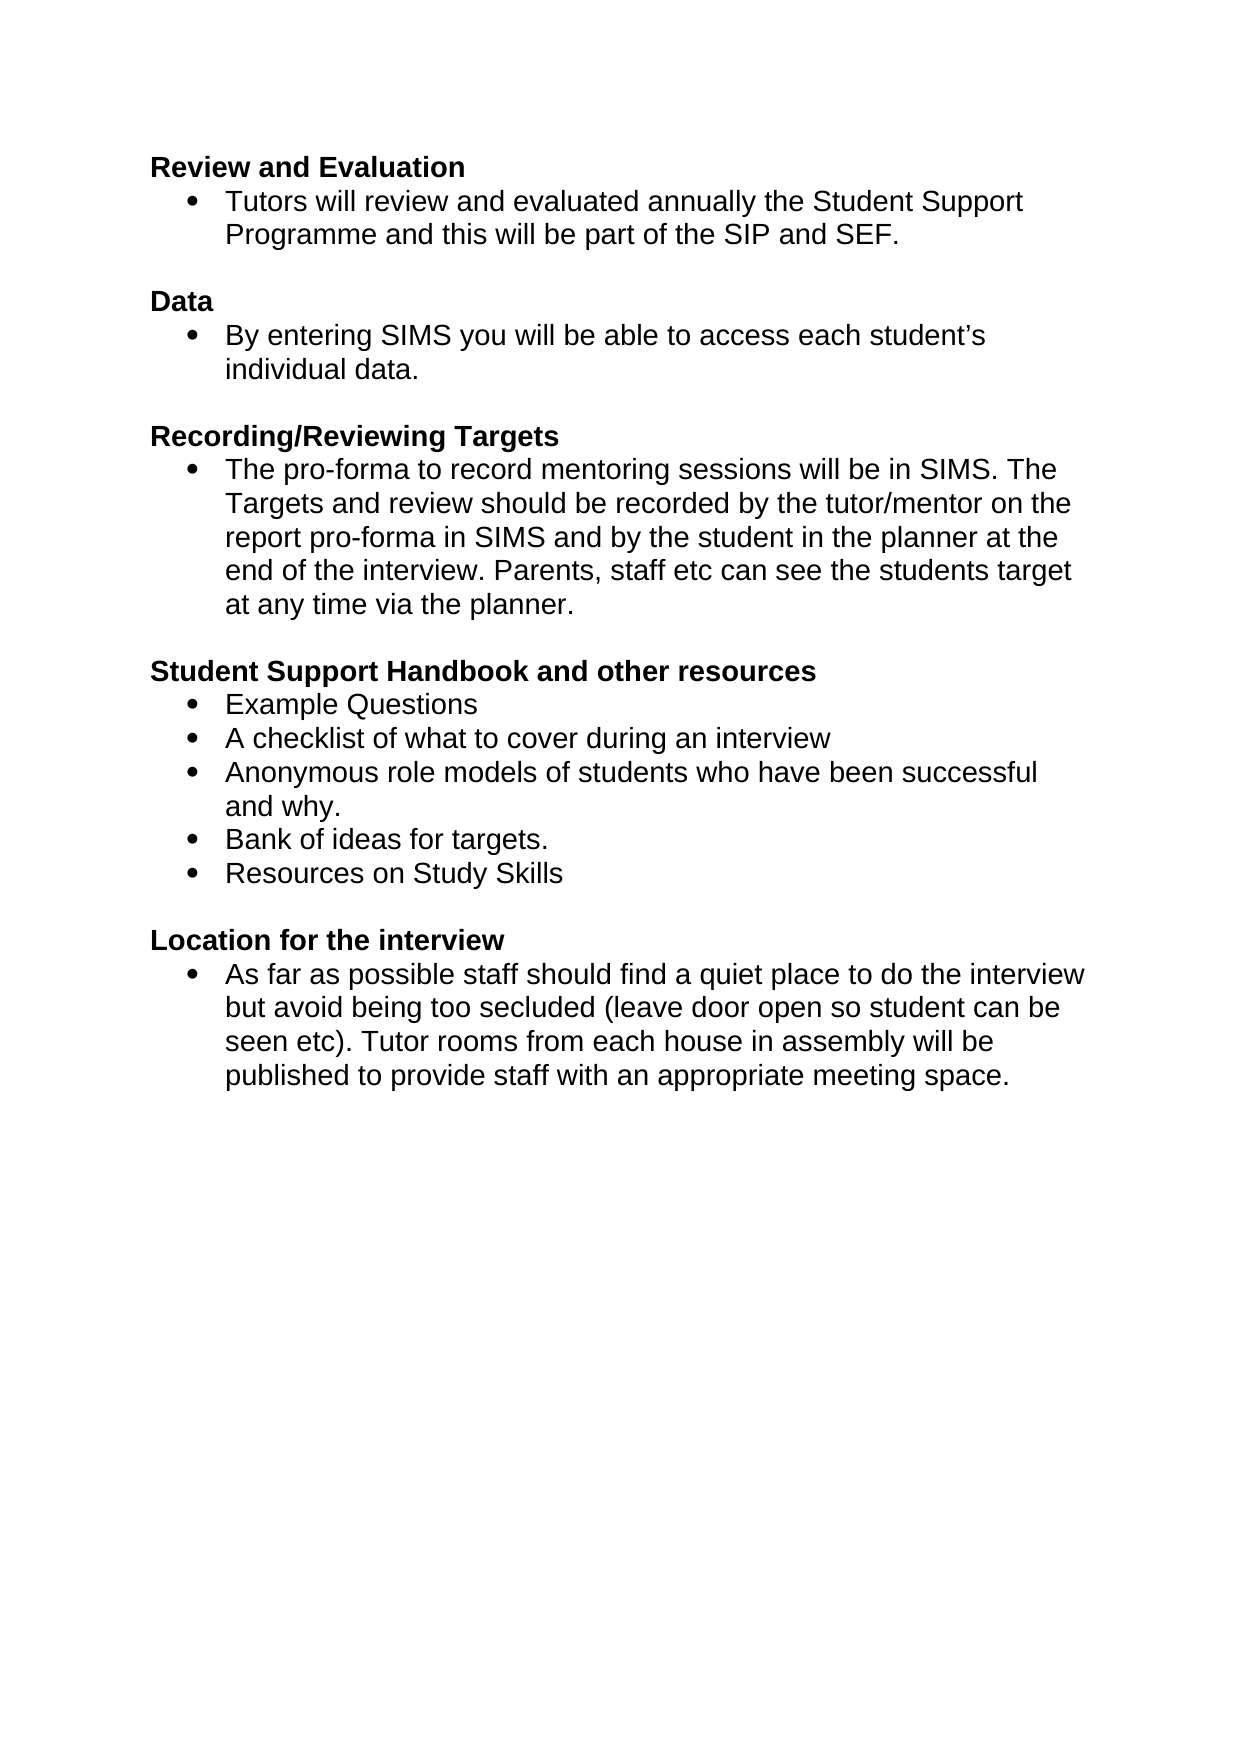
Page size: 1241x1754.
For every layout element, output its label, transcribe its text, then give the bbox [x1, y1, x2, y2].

subtitle Student Support Handbook and other resources [150, 654, 1090, 687]
list Example Questions [187, 687, 1090, 721]
list The pro-forma to record mentoring sessions will be in SIMS. The Targets and review should be recorded by the tutor/mentor on the report pro-forma in SIMS and by the student in the planner at the end of the interview. Parents, staff etc can see the students target at any time via the planner. [187, 452, 1090, 620]
list Tutors will review and evaluated annually the Student Support Programme and this will be part of the SIP and SEF. [187, 183, 1090, 251]
list Anonymous role models of students who have been successful and why. [187, 755, 1090, 822]
list Bank of ideas for targets. [187, 822, 1090, 856]
subtitle Recording/Reviewing Targets [150, 419, 1090, 452]
subtitle Data [150, 284, 1090, 318]
list By entering SIMS you will be able to access each student’s individual data. [187, 318, 1090, 385]
list A checklist of what to cover during an interview [187, 721, 1090, 755]
list As far as possible staff should find a quiet place to do the interview but avoid being too secluded (leave door open so student can be seen etc). Tutor rooms from each house in assembly will be published to provide staff with an appropriate meeting space. [187, 957, 1090, 1091]
list Resources on Study Skills [187, 856, 1090, 889]
subtitle Location for the interview [150, 923, 1090, 957]
subtitle Review and Evaluation [150, 150, 1090, 183]
